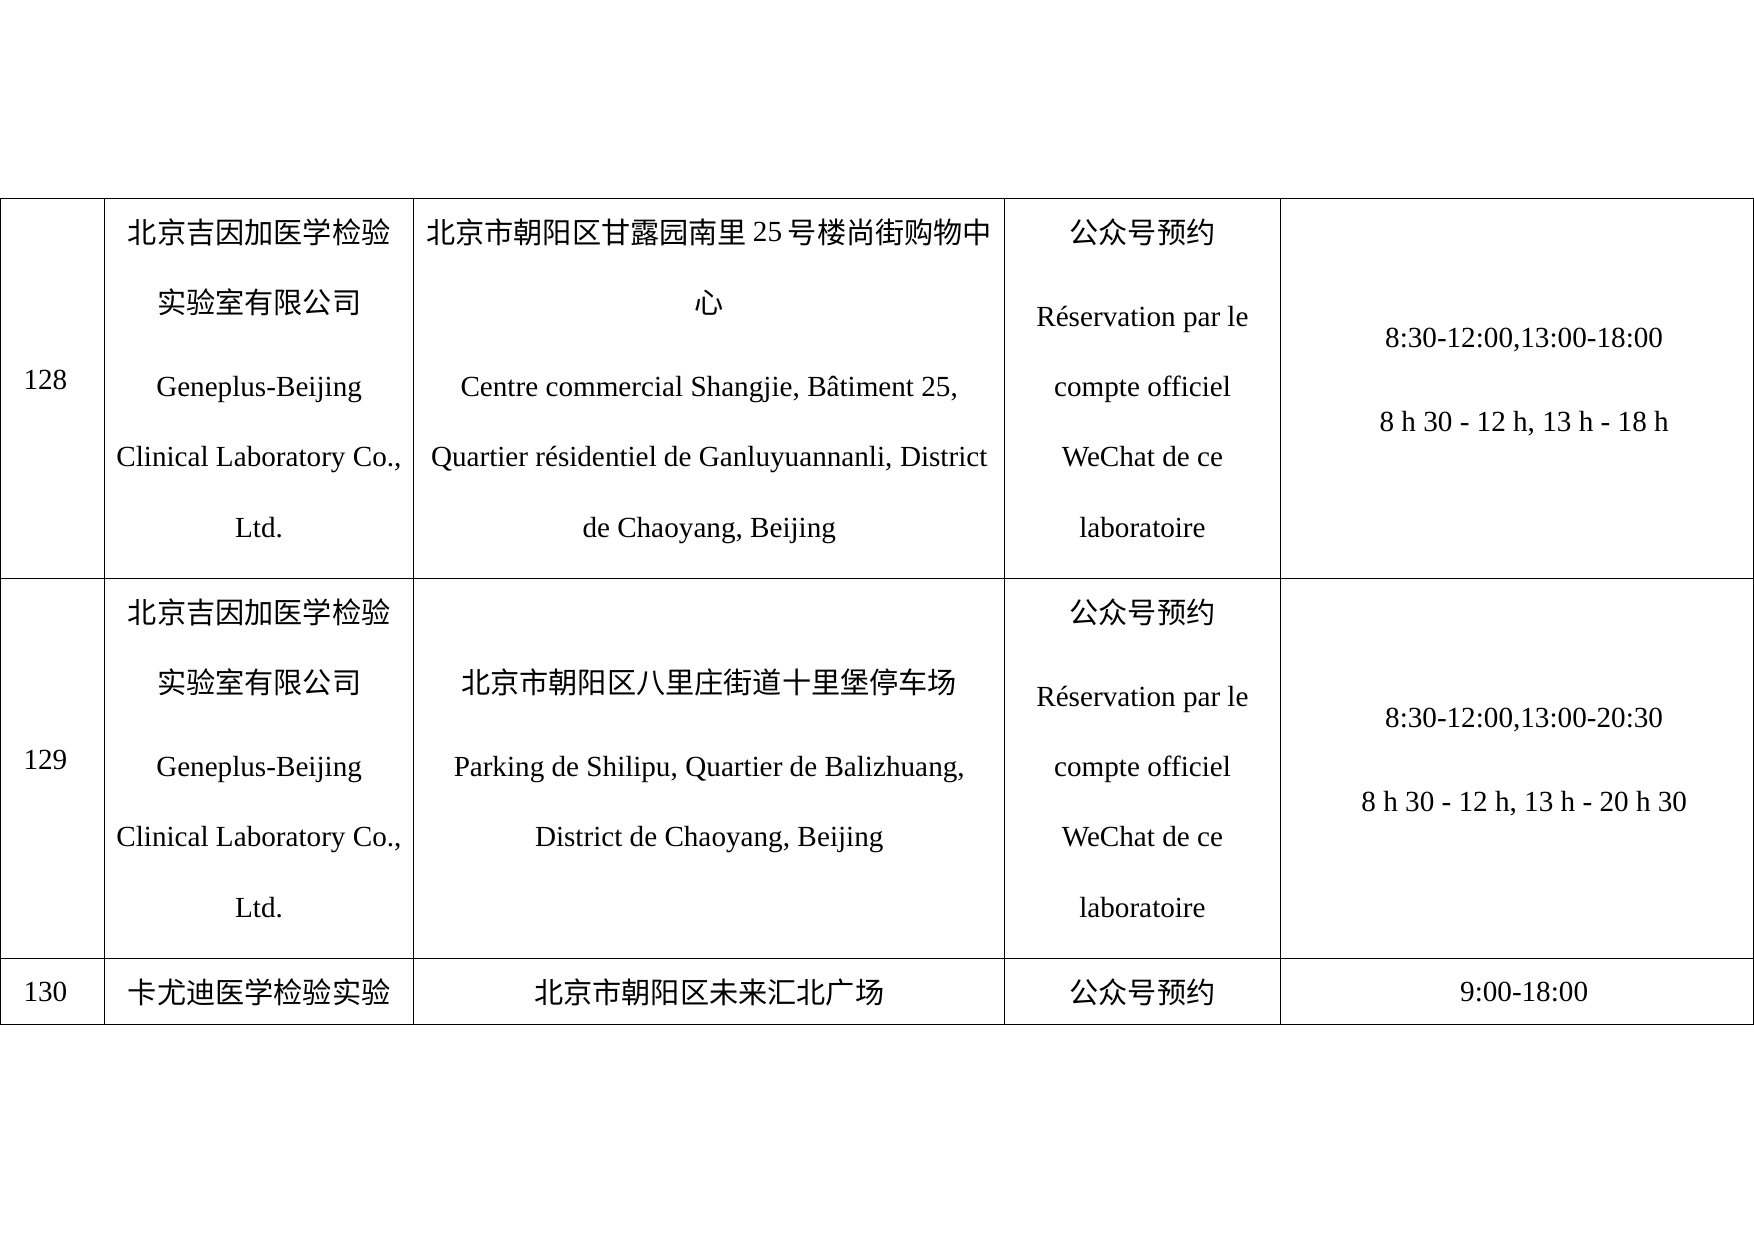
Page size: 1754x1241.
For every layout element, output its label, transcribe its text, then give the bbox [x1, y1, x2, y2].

table_cell 128 [1, 199, 104, 578]
table_cell 北京吉因加医学检验实验室有限公司 Geneplus-Beijing Clinical Laboratory Co., Ltd. [105, 579, 413, 958]
table_cell 北京市朝阳区甘露园南里25号楼尚街购物中心 Centre commercial Shangjie, Bâtiment 25, Quartier résidentiel de Ganluyuannanli, District de Chaoyang, Beijing [414, 199, 1004, 578]
table_cell 130 [1, 959, 104, 1024]
table_cell 北京吉因加医学检验实验室有限公司 Geneplus-Beijing Clinical Laboratory Co., Ltd. [105, 199, 413, 578]
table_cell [1005, 959, 1280, 1024]
table_cell 8:30-12:00,13:00-18:00 8 h 30 - 12 h, 13 h - 18 h [1281, 199, 1753, 578]
table_cell 北京市朝阳区八里庄街道十里堡停车场 Parking de Shilipu, Quartier de Balizhuang, District de Chaoyang, Beijing [414, 579, 1004, 958]
table_cell 公众号预约 Réservation par le compte officiel WeChat de ce laboratoire [1005, 199, 1280, 578]
table_cell 公众号预约 Réservation par le compte officiel WeChat de ce laboratoire [1005, 579, 1280, 958]
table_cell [105, 959, 413, 1024]
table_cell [414, 959, 1004, 1024]
table_cell 8:30-12:00,13:00-20:30 8 h 30 - 12 h, 13 h - 20 h 30 [1281, 579, 1753, 958]
table_cell 129 [1, 579, 104, 958]
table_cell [1281, 959, 1753, 1024]
